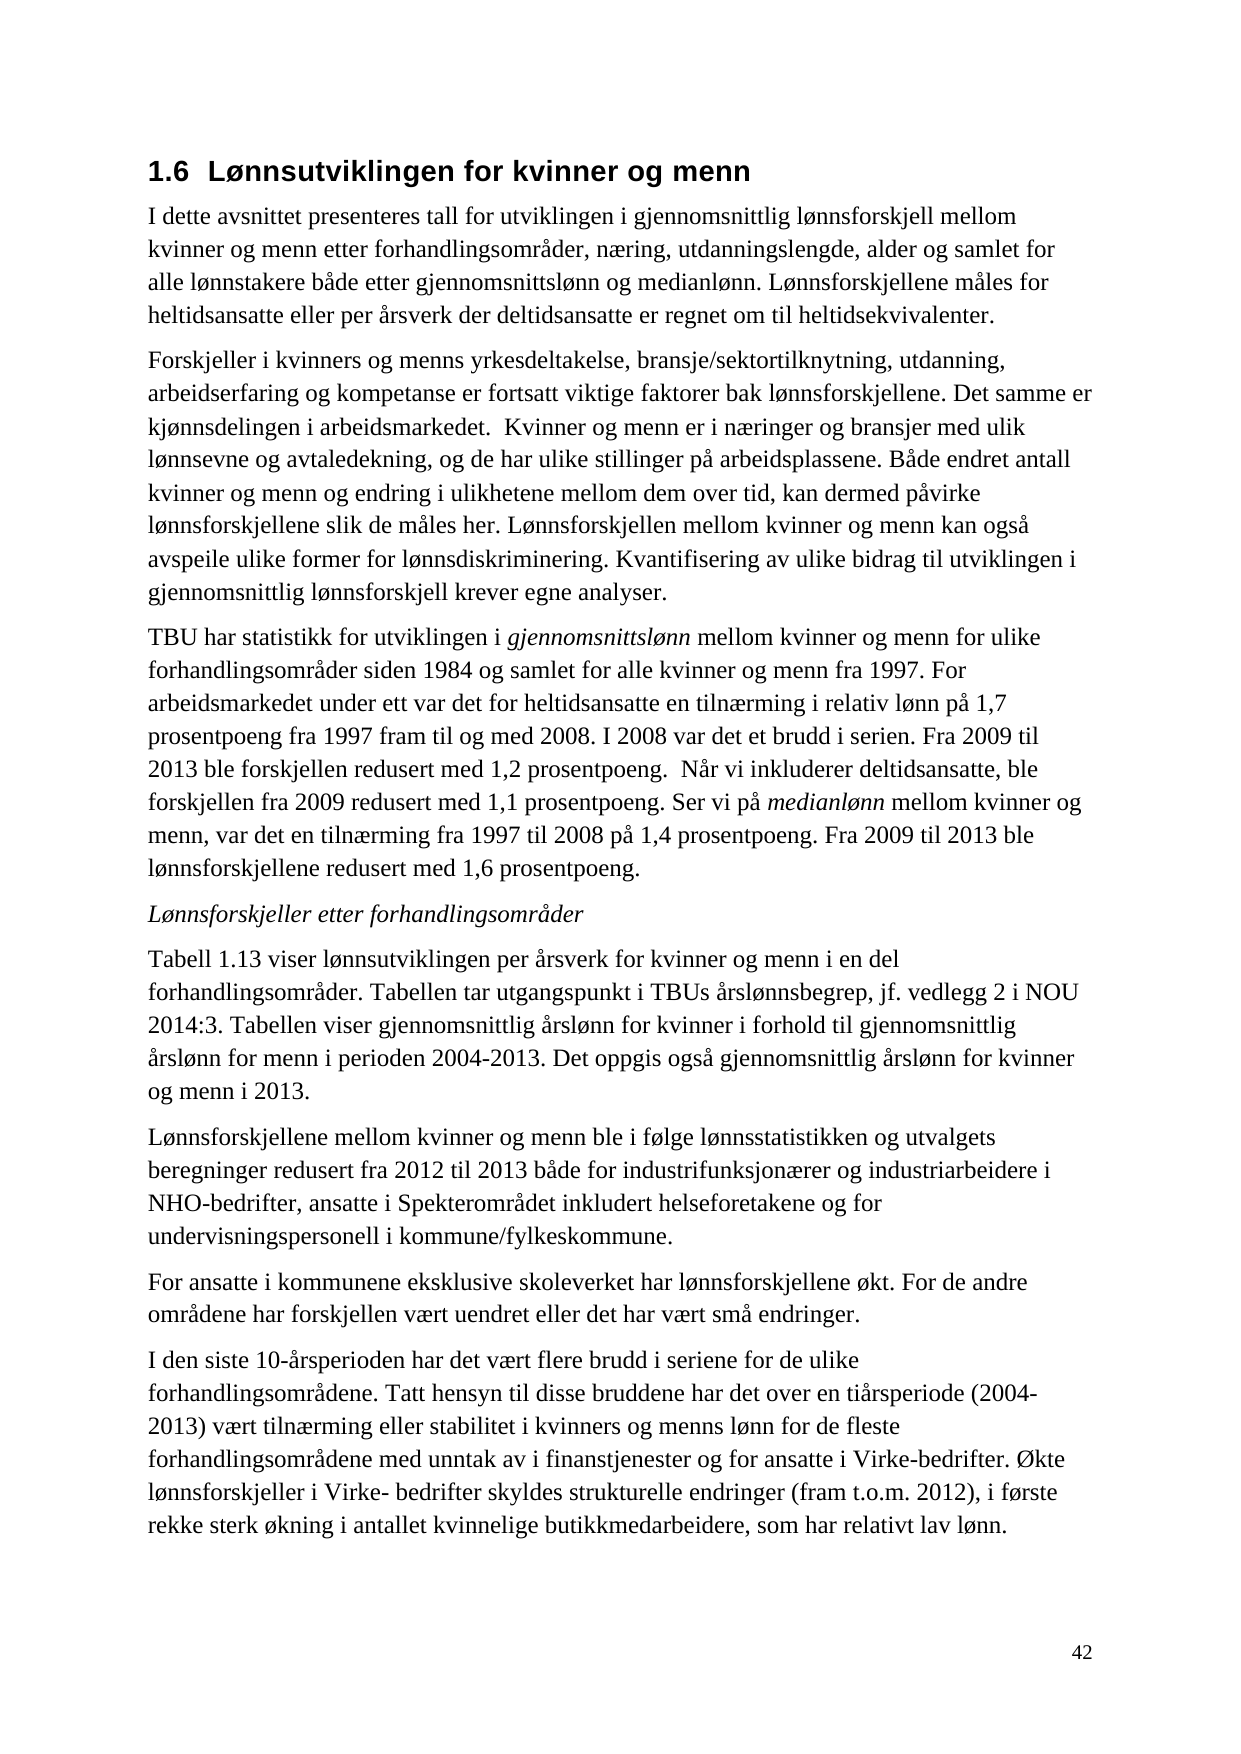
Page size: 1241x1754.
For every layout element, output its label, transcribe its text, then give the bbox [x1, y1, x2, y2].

text Lønnsforskjellene mellom kvinner og menn ble i følge lønnsstatistikken og utvalgets beregninger redusert fra 2012 til 2013 både for industrifunksjonærer og industriarbeidere i NHO-bedrifter, ansatte i Spekterområdet inkludert helseforetakene og for undervisningspersonell i kommune/fylkeskommune. [148, 1122, 1092, 1250]
text I dette avsnittet presenteres tall for utviklingen i gjennomsnittlig lønnsforskjell mellom kvinner og menn etter forhandlingsområder, næring, utdanningslengde, alder og samlet for alle lønnstakere både etter gjennomsnittslønn og medianlønn. Lønnsforskjellene måles for heltidsansatte eller per årsverk der deltidsansatte er regnet om til heltidsekvivalenter. [148, 201, 1092, 329]
text TBU har statistikk for utviklingen i gjennomsnittslønn mellom kvinner og menn for ulike forhandlingsområder siden 1984 og samlet for alle kvinner og menn fra 1997. For arbeidsmarkedet under ett var det for heltidsansatte en tilnærming i relativ lønn på 1,7 prosentpoeng fra 1997 fram til og med 2008. I 2008 var det et brudd i serien. Fra 2009 til 2013 ble forskjellen redusert med 1,2 prosentpoeng. Når vi inkluderer deltidsansatte, ble forskjellen fra 2009 redusert med 1,1 prosentpoeng. Ser vi på medianlønn mellom kvinner og menn, var det en tilnærming fra 1997 til 2008 på 1,4 prosentpoeng. Fra 2009 til 2013 ble lønnsforskjellene redusert med 1,6 prosentpoeng. [148, 622, 1092, 882]
text Tabell 1.13 viser lønnsutviklingen per årsverk for kvinner og menn i en del forhandlingsområder. Tabellen tar utgangspunkt i TBUs årslønnsbegrep, jf. vedlegg 2 i NOU 2014:3. Tabellen viser gjennomsnittlig årslønn for kvinner i forhold til gjennomsnittlig årslønn for menn i perioden 2004-2013. Det oppgis også gjennomsnittlig årslønn for kvinner og menn i 2013. [148, 944, 1092, 1105]
text For ansatte i kommunene eksklusive skoleverket har lønnsforskjellene økt. For de andre områdene har forskjellen vært uendret eller det har vært små endringer. [148, 1267, 1092, 1328]
text Forskjeller i kvinners og menns yrkesdeltakelse, bransje/sektortilknytning, utdanning, arbeidserfaring og kompetanse er fortsatt viktige faktorer bak lønnsforskjellene. Det samme er kjønnsdelingen i arbeidsmarkedet. Kvinner og menn er i næringer og bransjer med ulik lønnsevne og avtaledekning, og de har ulike stillinger på arbeidsplassene. Både endret antall kvinner og menn og endring i ulikhetene mellom dem over tid, kan dermed påvirke lønnsforskjellene slik de måles her. Lønnsforskjellen mellom kvinner og menn kan også avspeile ulike former for lønnsdiskriminering. Kvantifisering av ulike bidrag til utviklingen i gjennomsnittlig lønnsforskjell krever egne analyser. [148, 346, 1092, 605]
subtitle Lønnsutviklingen for kvinner og menn [148, 154, 1092, 188]
text Lønnsforskjeller etter forhandlingsområder [148, 899, 1092, 928]
text I den siste 10-årsperioden har det vært flere brudd i seriene for de ulike forhandlingsområdene. Tatt hensyn til disse bruddene har det over en tiårsperiode (2004-2013) vært tilnærming eller stabilitet i kvinners og menns lønn for de fleste forhandlingsområdene med unntak av i finanstjenester og for ansatte i Virke-bedrifter. Økte lønnsforskjeller i Virke- bedrifter skyldes strukturelle endringer (fram t.o.m. 2012), i første rekke sterk økning i antallet kvinnelige butikkmedarbeidere, som har relativt lav lønn. [148, 1345, 1092, 1539]
